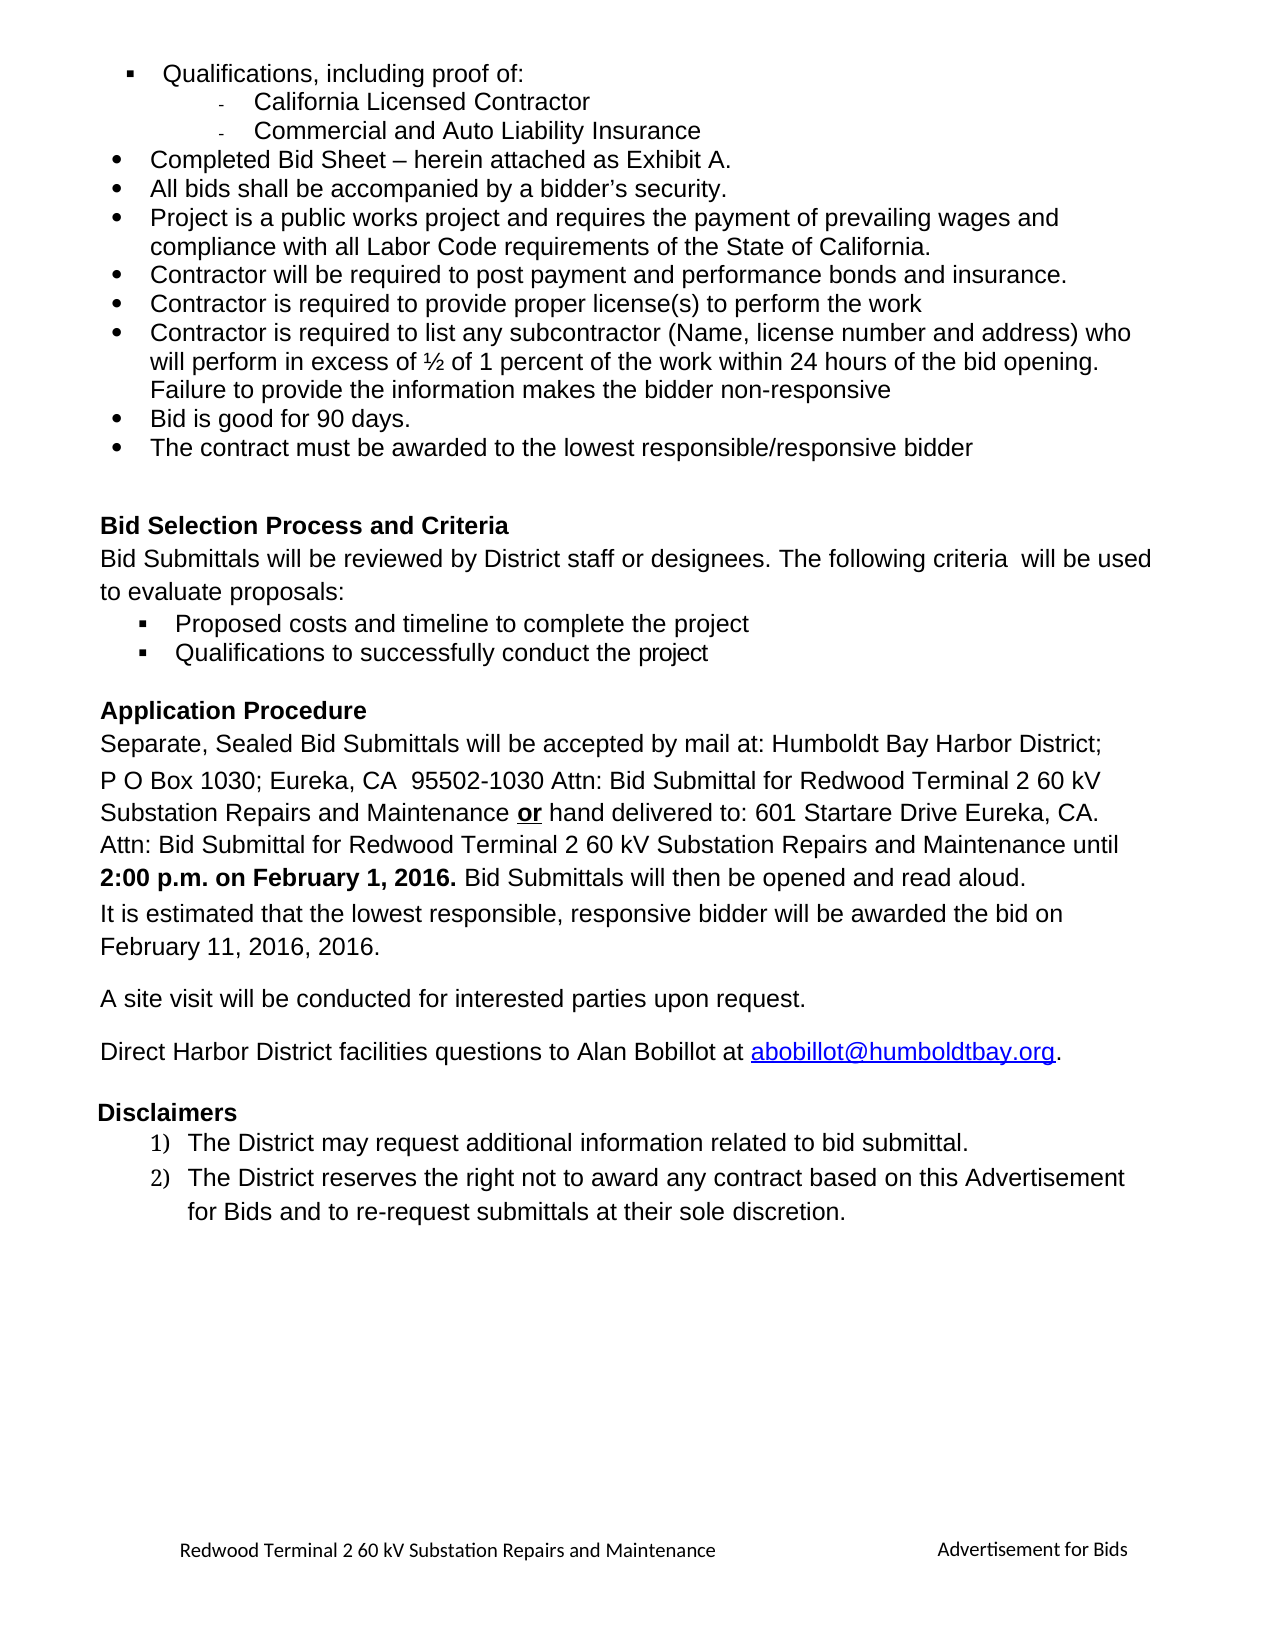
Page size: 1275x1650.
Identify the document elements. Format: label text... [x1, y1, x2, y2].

list The contract must be awarded to the lowest responsible/responsive bidder [112, 433, 1170, 462]
list Completed Bid Sheet – herein attached as Exhibit A. [112, 145, 1170, 174]
list All bids shall be accompanied by a bidder’s security. [112, 174, 1170, 203]
text Direct Harbor District facilities questions to Alan Bobillot at abobillot@humboldtbay.org. [100, 1036, 1152, 1065]
text It is estimated that the lowest responsible, responsive bidder will be awarded the bid on February 11, 2016, 2016. [100, 899, 1152, 961]
subtitle Disclaimers [97, 1098, 1152, 1126]
list Contractor is required to provide proper license(s) to perform the work [112, 289, 1170, 318]
list Commercial and Auto Liability Insurance [216, 116, 1112, 145]
list Contractor will be required to post payment and performance bonds and insurance. [112, 260, 1170, 289]
list Proposed costs and timeline to complete the project [137, 610, 1152, 638]
text A site visit will be conducted for interested parties upon request. [100, 984, 1152, 1013]
list Bid is good for 90 days. [112, 404, 1170, 433]
subtitle Application Procedure [100, 696, 1152, 725]
list Qualifications to successfully conduct the project [137, 638, 1170, 667]
list Contractor is required to list any subcontractor (Name, license number and address) who will perform in excess of ½ of 1 percent of the work within 24 hours of the bid opening. Failure to provide the information makes the bidder non-responsive [112, 318, 1170, 404]
list California Licensed Contractor [216, 88, 1112, 116]
list The District reserves the right not to award any contract based on this Advertisement for Bids and to re-request submittals at their sole discretion. [150, 1162, 1159, 1226]
subtitle Bid Selection Process and Criteria [100, 511, 1152, 540]
list The District may request additional information related to bid submittal. [150, 1127, 1152, 1158]
text P O Box 1030; Eureka, CA 95502-1030 Attn: Bid Submittal for Redwood Terminal 2 60 kV Substation Repairs and Maintenance or hand delivered to: 601 Startare Drive Eureka, CA. Attn: Bid Submittal for Redwood Terminal 2 60 kV Substation Repairs and Maintenance until 2:00 p.m. on February 1, 2016. Bid Submittals will then be opened and read aloud. [100, 766, 1152, 892]
text Bid Submittals will be reviewed by District staff or designees. The following criteria will be used to evaluate proposals: [100, 544, 1152, 606]
list Project is a public works project and requires the payment of prevailing wages and compliance with all Labor Code requirements of the State of California. [112, 203, 1170, 260]
list Qualifications, including proof of: [125, 60, 1112, 88]
text Separate, Sealed Bid Submittals will be accepted by mail at: Humboldt Bay Harbor District; [100, 729, 1152, 758]
